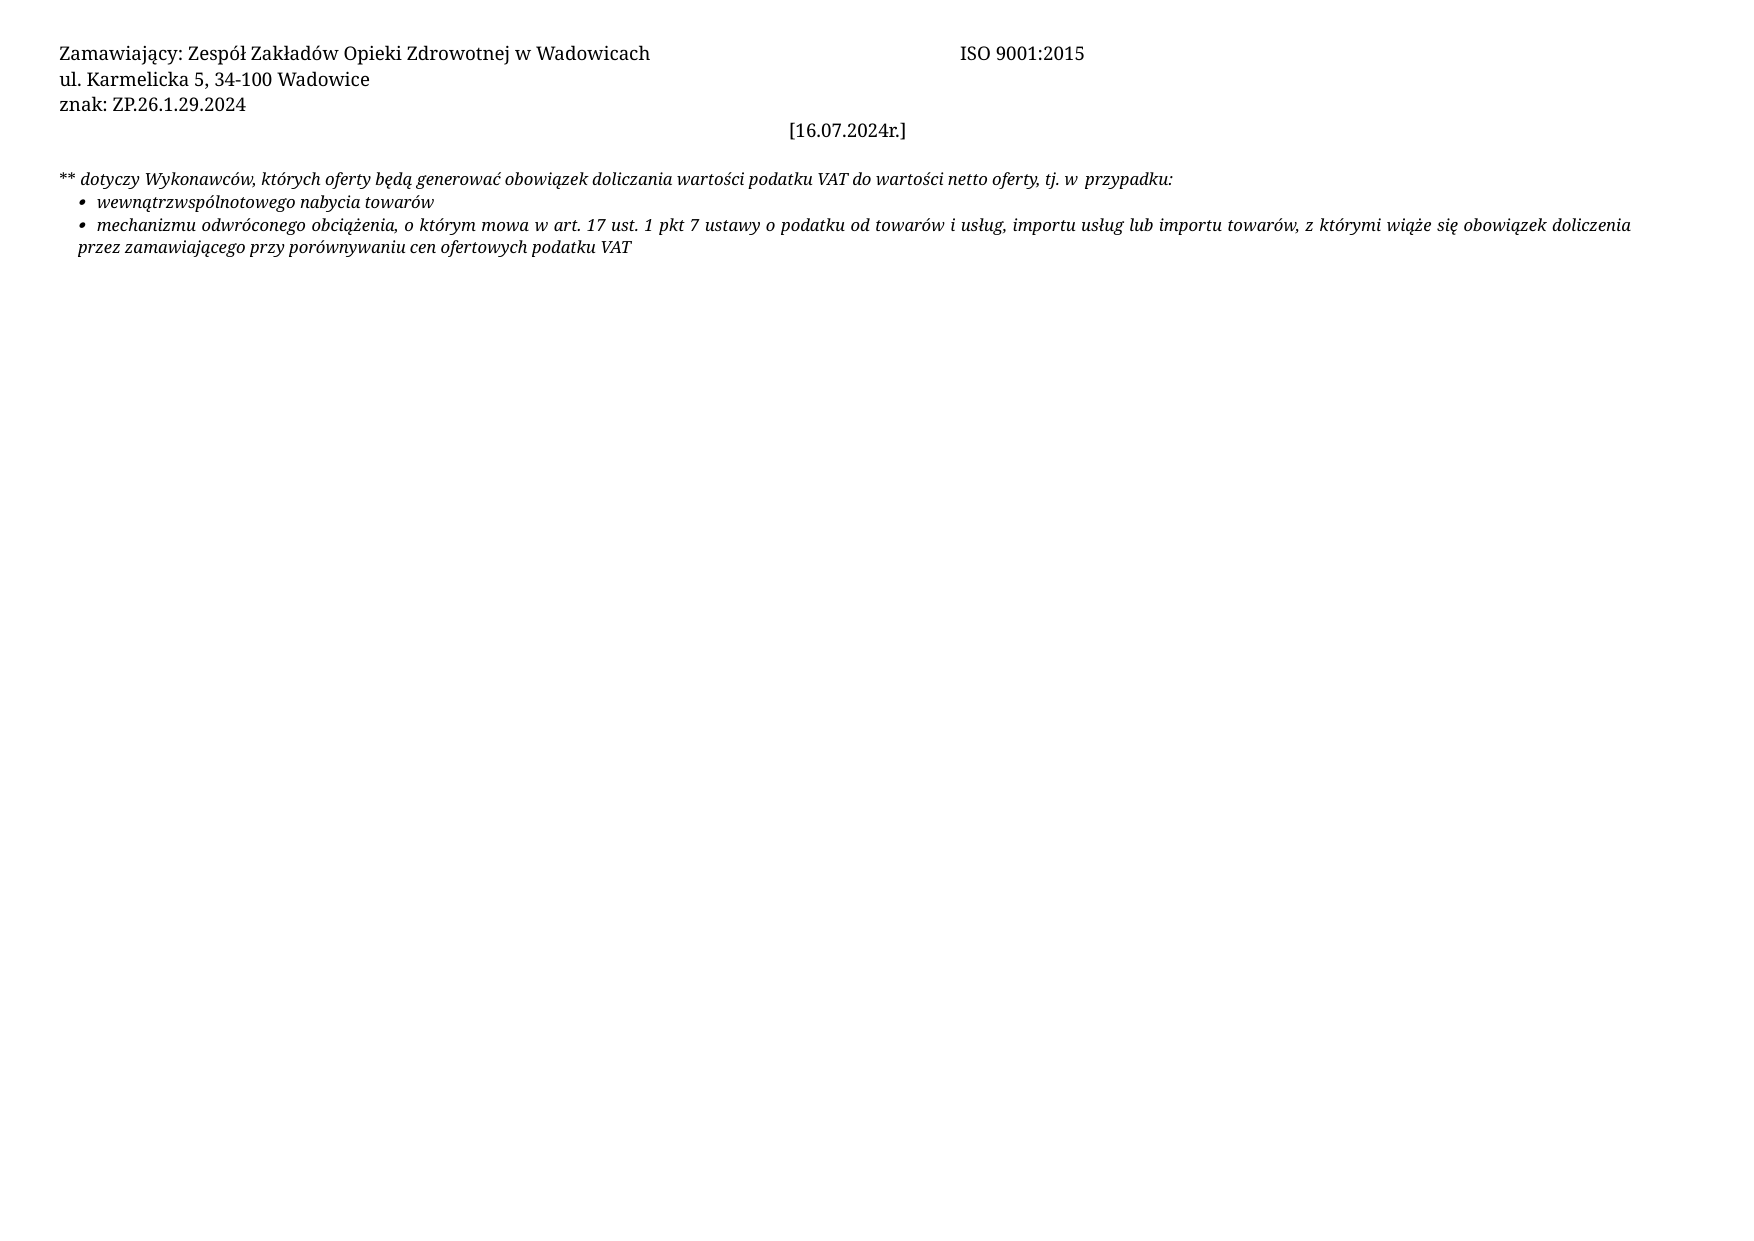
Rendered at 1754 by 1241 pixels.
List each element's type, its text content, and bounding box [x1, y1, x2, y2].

list mechanizmu odwróconego obciążenia, o którym mowa w art. 17 ust. 1 pkt 7 ustawy o podatku od towarów i usług, importu usług lub importu towarów, z którymi wiąże się obowiązek doliczenia przez zamawiającego przy porównywaniu cen ofertowych podatku VAT [78, 213, 1636, 259]
text ** dotyczy Wykonawców, których oferty będą generować obowiązek doliczania wartości podatku VAT do wartości netto oferty, tj. w przypadku: [59, 168, 1636, 191]
list wewnątrzwspólnotowego nabycia towarów [78, 191, 1636, 213]
